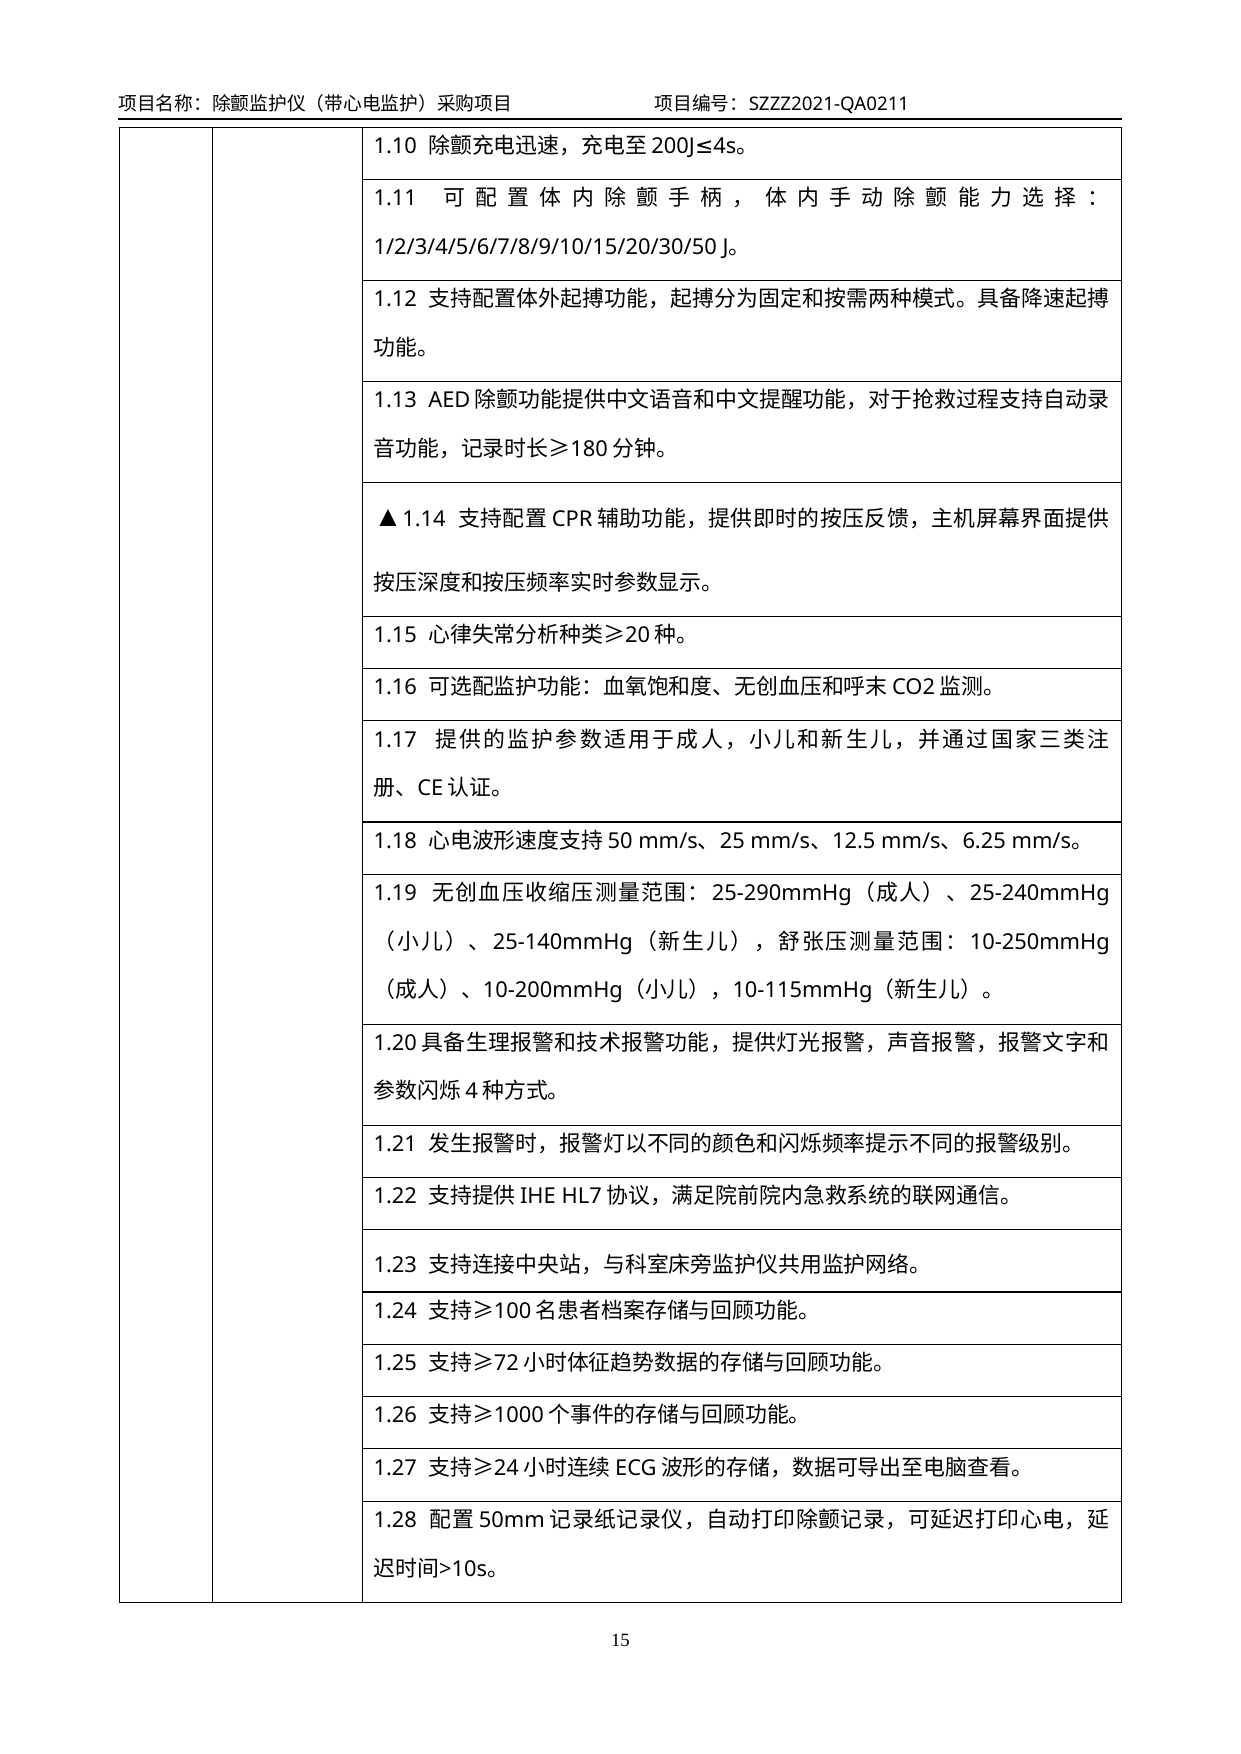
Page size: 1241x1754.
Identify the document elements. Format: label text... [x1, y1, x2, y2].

table_cell 1.22 支持提供IHE HL7协议，满足院前院内急救系统的联网通信。 [363, 1178, 1121, 1229]
table_cell 1.19 无创血压收缩压测量范围：25-290mmHg（成人）、25-240mmHg（小儿）、25-140mmHg（新生儿），舒张压测量范围：10-250mmHg（成人）、10-200mmHg（小儿），10-115mmHg（新生儿）。 [363, 875, 1121, 1023]
table_cell 1.23 支持连接中央站，与科室床旁监护仪共用监护网络。 [363, 1230, 1121, 1291]
table_cell 1.25 支持≥72小时体征趋势数据的存储与回顾功能。 [363, 1345, 1121, 1396]
table_cell 1.11 可配置体内除颤手柄，体内手动除颤能力选择：1/2/3/4/5/6/7/8/9/10/15/20/30/50 J。 [363, 180, 1121, 280]
table_cell 1.15 心律失常分析种类≥20种。 [363, 617, 1121, 668]
table_cell 1.26 支持≥1000个事件的存储与回顾功能。 [363, 1397, 1121, 1448]
table_cell 1.20具备生理报警和技术报警功能，提供灯光报警，声音报警，报警文字和参数闪烁4种方式。 [363, 1025, 1121, 1124]
table_cell 1.10 除颤充电迅速，充电至200J≤4s。 [363, 128, 1121, 179]
table_cell 1.28 配置50mm记录纸记录仪，自动打印除颤记录，可延迟打印心电，延迟时间>10s。 [363, 1502, 1121, 1602]
table_cell 1.18 心电波形速度支持50 mm/s、25 mm/s、12.5 mm/s、6.25 mm/s。 [363, 823, 1121, 874]
table_cell 1.17 提供的监护参数适用于成人，小儿和新生儿，并通过国家三类注册、CE认证。 [363, 721, 1121, 821]
table_cell 1.12 支持配置体外起搏功能，起搏分为固定和按需两种模式。具备降速起搏功能。 [363, 281, 1121, 381]
table_cell 1.21 发生报警时，报警灯以不同的颜色和闪烁频率提示不同的报警级别。 [363, 1126, 1121, 1177]
table_cell 1.16 可选配监护功能：血氧饱和度、无创血压和呼末CO2监测。 [363, 669, 1121, 720]
table_cell ▲1.14 支持配置CPR辅助功能，提供即时的按压反馈，主机屏幕界面提供按压深度和按压频率实时参数显示。 [363, 483, 1121, 616]
table_cell 1.13 AED除颤功能提供中文语音和中文提醒功能，对于抢救过程支持自动录音功能，记录时长≥180分钟。 [363, 382, 1121, 482]
table_cell 1.24 支持≥100名患者档案存储与回顾功能。 [363, 1293, 1121, 1344]
table_cell 1.27 支持≥24小时连续ECG波形的存储，数据可导出至电脑查看。 [363, 1449, 1121, 1501]
